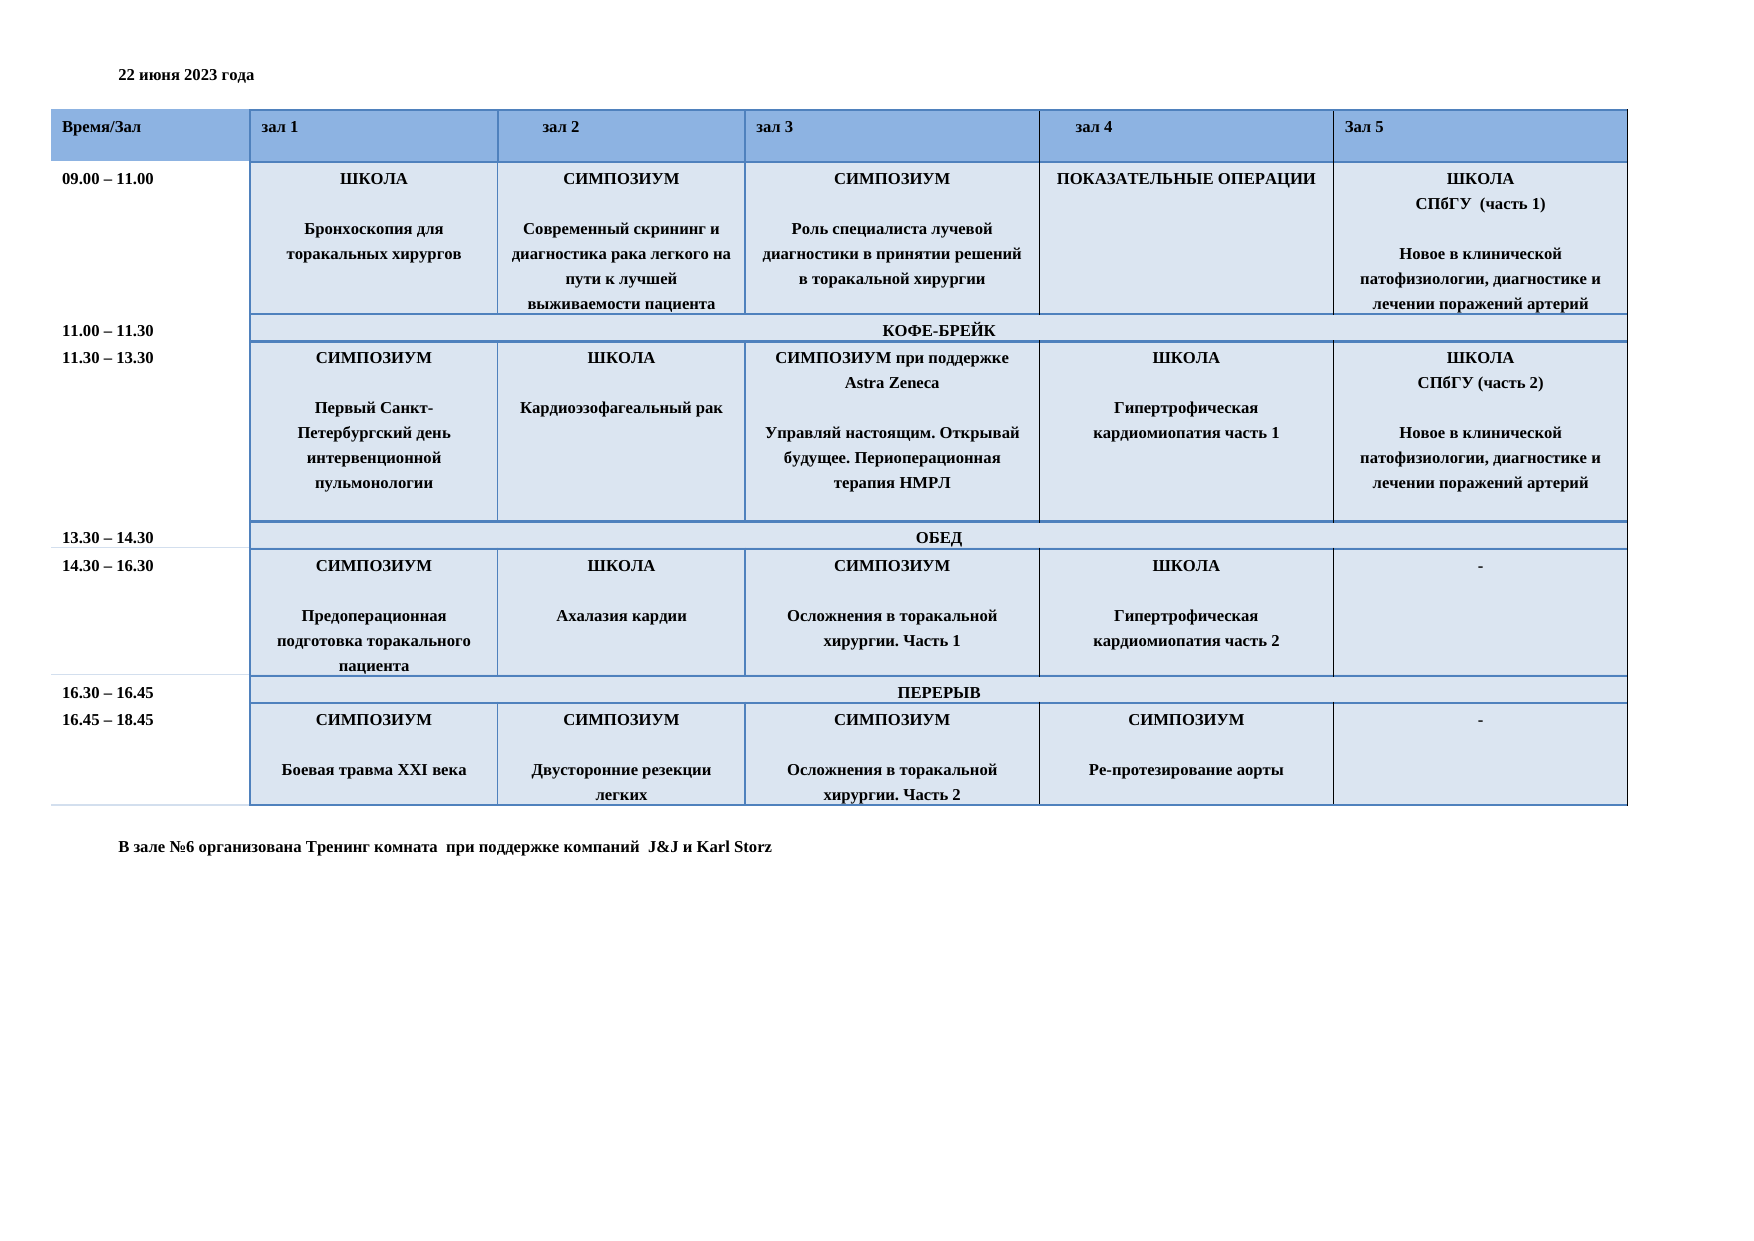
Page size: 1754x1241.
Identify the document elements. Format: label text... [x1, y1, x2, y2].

table_cell - [1334, 550, 1627, 674]
table_cell 13.30 – 14.30 [51, 520, 249, 547]
table_cell КОФЕ-БРЕЙК [251, 315, 1627, 340]
table_cell 14.30 – 16.30 [51, 548, 249, 674]
table_cell ШКОЛА Ахалазия кардии [498, 550, 744, 674]
table_cell ШКОЛА Кардиоэзофагеальный рак [498, 343, 744, 520]
table_cell СИМПОЗИУМ Предоперационная подготовка торакального пациента [251, 550, 497, 674]
table_cell ШКОЛА СПбГУ (часть 2) Новое в клинической патофизиологии, диагностике и лечении поражений артерий [1334, 343, 1627, 520]
table_cell СИМПОЗИУМ Осложнения в торакальной хирургии. Часть 1 [746, 550, 1039, 674]
text 22 июня 2023 года [118, 59, 1636, 84]
table_header зал 2 [499, 111, 744, 161]
table_cell ПЕРЕРЫВ [251, 677, 1627, 702]
table_cell ПОКАЗАТЕЛЬНЫЕ ОПЕРАЦИИ [1040, 163, 1333, 313]
table_header зал 1 [251, 111, 497, 161]
table_cell 09.00 – 11.00 [51, 161, 249, 313]
table_cell СИМПОЗИУМ Ре-протезирование аорты [1040, 704, 1333, 804]
table_cell СИМПОЗИУМ Роль специалиста лучевой диагностики в принятии решений в торакальной хирургии [746, 163, 1039, 313]
table_cell ШКОЛА Гипертрофическая кардиомиопатия часть 2 [1040, 550, 1333, 674]
table_cell 11.30 – 13.30 [51, 340, 249, 520]
table_header Зал 5 [1334, 111, 1627, 161]
table_cell СИМПОЗИУМ Осложнения в торакальной хирургии. Часть 2 [746, 704, 1039, 804]
table_header зал 3 [746, 111, 1039, 161]
table_cell СИМПОЗИУМ Первый Санкт-Петербургский день интервенционной пульмонологии [251, 343, 497, 520]
table_cell ШКОЛА Бронхоскопия для торакальных хирургов [251, 163, 497, 313]
text В зале №6 организована Тренинг комната при поддержке компаний J&J и Karl Storz [118, 831, 1636, 856]
table_header зал 4 [1040, 111, 1333, 161]
table_cell 11.00 – 11.30 [51, 313, 249, 340]
table_cell СИМПОЗИУМ Боевая травма XXI века [251, 704, 497, 804]
table_cell 16.45 – 18.45 [51, 702, 249, 804]
table_cell 16.30 – 16.45 [51, 675, 249, 702]
table_cell ШКОЛА СПбГУ (часть 1) Новое в клинической патофизиологии, диагностике и лечении поражений артерий [1334, 163, 1627, 313]
table_header Время/Зал [51, 109, 249, 161]
table_cell - [1334, 704, 1627, 804]
table_cell СИМПОЗИУМ при поддержке Astra Zeneca Управляй настоящим. Открывай будущее. Периоперационная терапия НМРЛ [746, 343, 1039, 520]
table_cell СИМПОЗИУМ Двусторонние резекции легких [498, 704, 744, 804]
table_cell ШКОЛА Гипертрофическая кардиомиопатия часть 1 [1040, 343, 1333, 520]
table_cell СИМПОЗИУМ Современный скрининг и диагностика рака легкого на пути к лучшей выживаемости пациента [498, 163, 744, 313]
table_cell ОБЕД [251, 523, 1627, 547]
